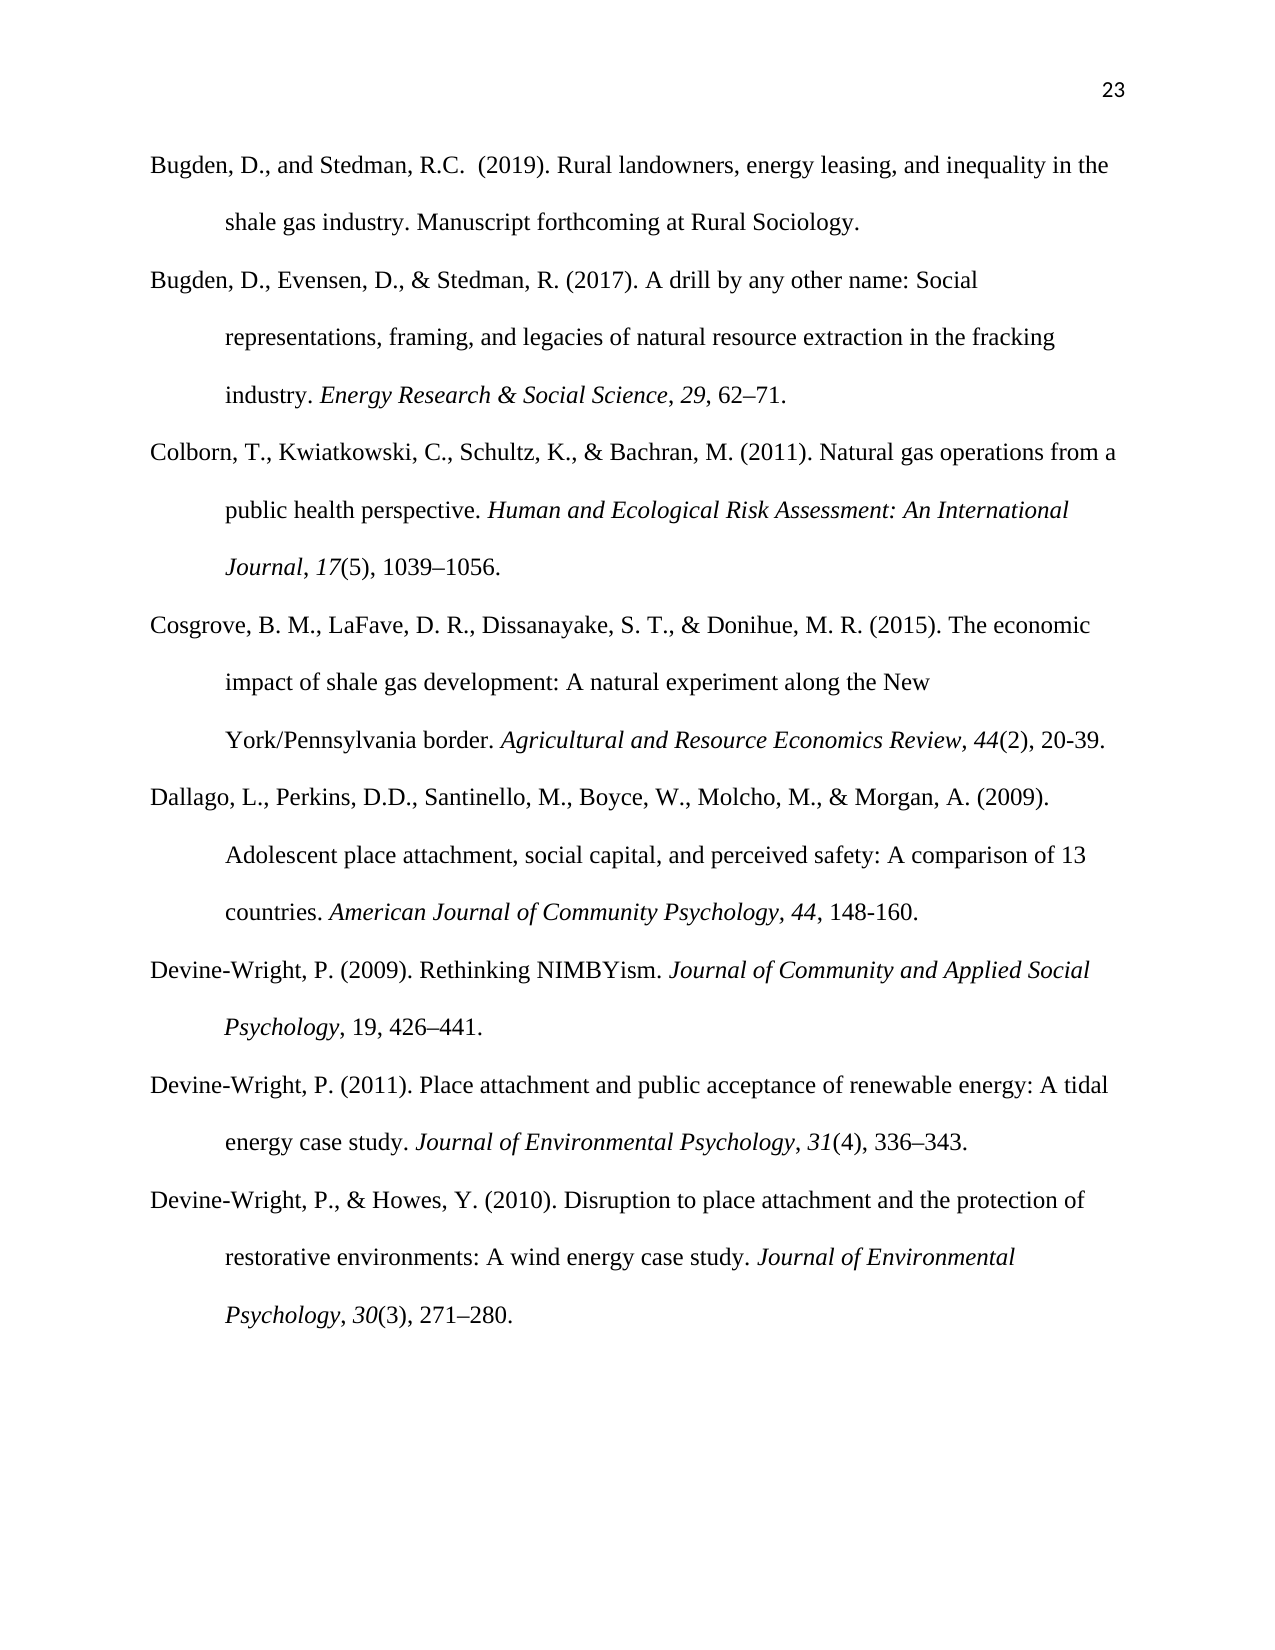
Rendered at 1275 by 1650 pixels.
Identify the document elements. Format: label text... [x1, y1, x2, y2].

text Bugden, D., Evensen, D., & Stedman, R. (2017). A drill by any other name: Social representations, framing, and legacies of natural resource extraction in the fracking industry. Energy Research & Social Science, 29, 62–71. [150, 265, 1125, 409]
text Dallago, L., Perkins, D.D., Santinello, M., Boyce, W., Molcho, M., & Morgan, A. (2009). Adolescent place attachment, social capital, and perceived safety: A comparison of 13 countries. American Journal of Community Psychology, 44, 148-160. [150, 782, 1125, 926]
text Colborn, T., Kwiatkowski, C., Schultz, K., & Bachran, M. (2011). Natural gas operations from a public health perspective. Human and Ecological Risk Assessment: An International Journal, 17(5), 1039–1056. [150, 437, 1125, 581]
text Bugden, D., and Stedman, R.C. (2019). Rural landowners, energy leasing, and inequality in the shale gas industry. Manuscript forthcoming at Rural Sociology. [150, 150, 1125, 236]
text Devine-Wright, P., & Howes, Y. (2010). Disruption to place attachment and the protection of restorative environments: A wind energy case study. Journal of Environmental Psychology, 30(3), 271–280. [150, 1185, 1125, 1329]
text Devine-Wright, P. (2009). Rethinking NIMBYism. Journal of Community and Applied Social Psychology, 19, 426–441. [150, 955, 1125, 1041]
text Devine-Wright, P. (2011). Place attachment and public acceptance of renewable energy: A tidal energy case study. Journal of Environmental Psychology, 31(4), 336–343. [150, 1070, 1125, 1156]
text Cosgrove, B. M., LaFave, D. R., Dissanayake, S. T., & Donihue, M. R. (2015). The economic impact of shale gas development: A natural experiment along the New York/Pennsylvania border. Agricultural and Resource Economics Review, 44(2), 20-39. [150, 610, 1125, 754]
